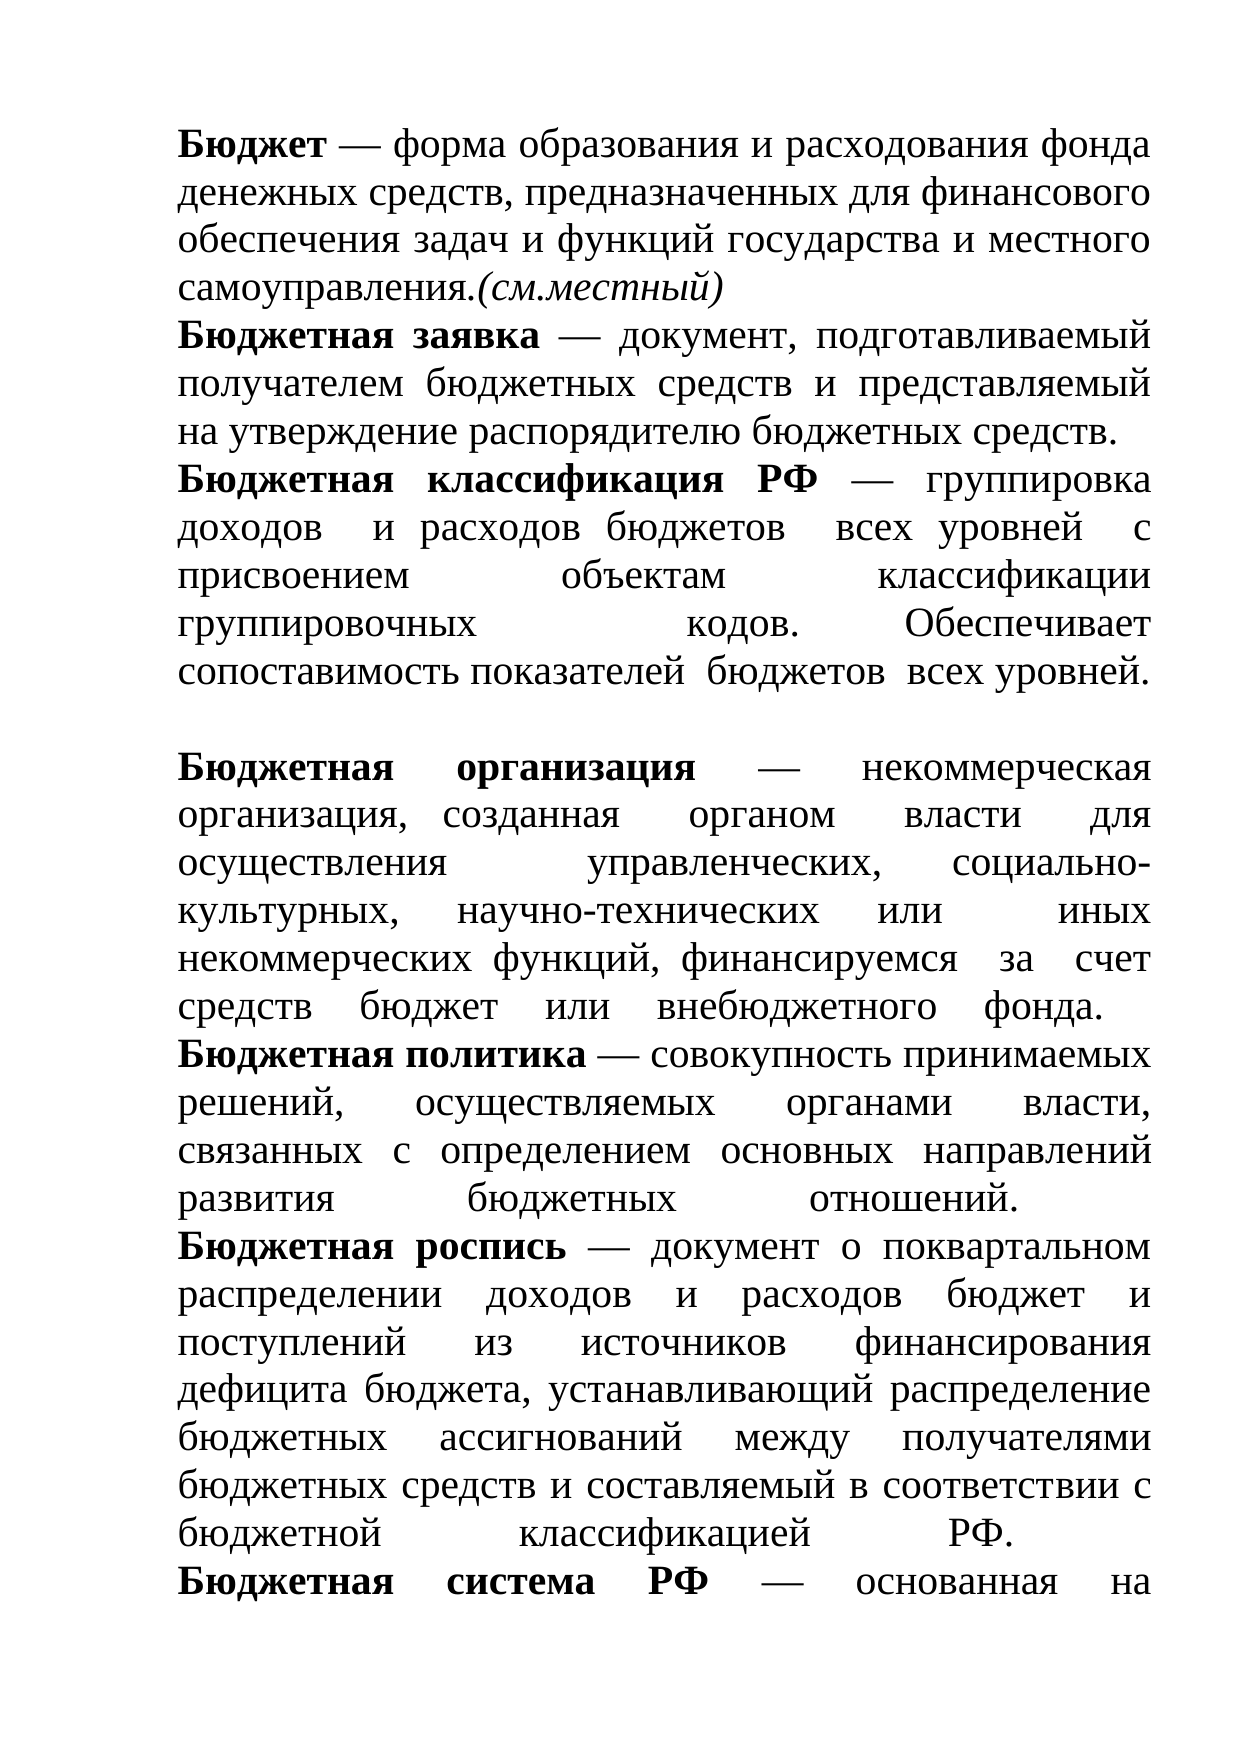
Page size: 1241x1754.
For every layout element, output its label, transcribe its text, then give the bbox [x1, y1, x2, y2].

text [177, 453, 1152, 1603]
text Бюджет — форма образования и расходования фонда денежных средств, предназначенных для финансового обеспечения задач и функций государства и местного самоуправления.(см.местный) [177, 118, 1152, 310]
text Бюджетная заявка — документ, подготавливаемый получателем бюджетных средств и представляемый на утверждение распорядителю бюджетных средств. [177, 310, 1152, 453]
